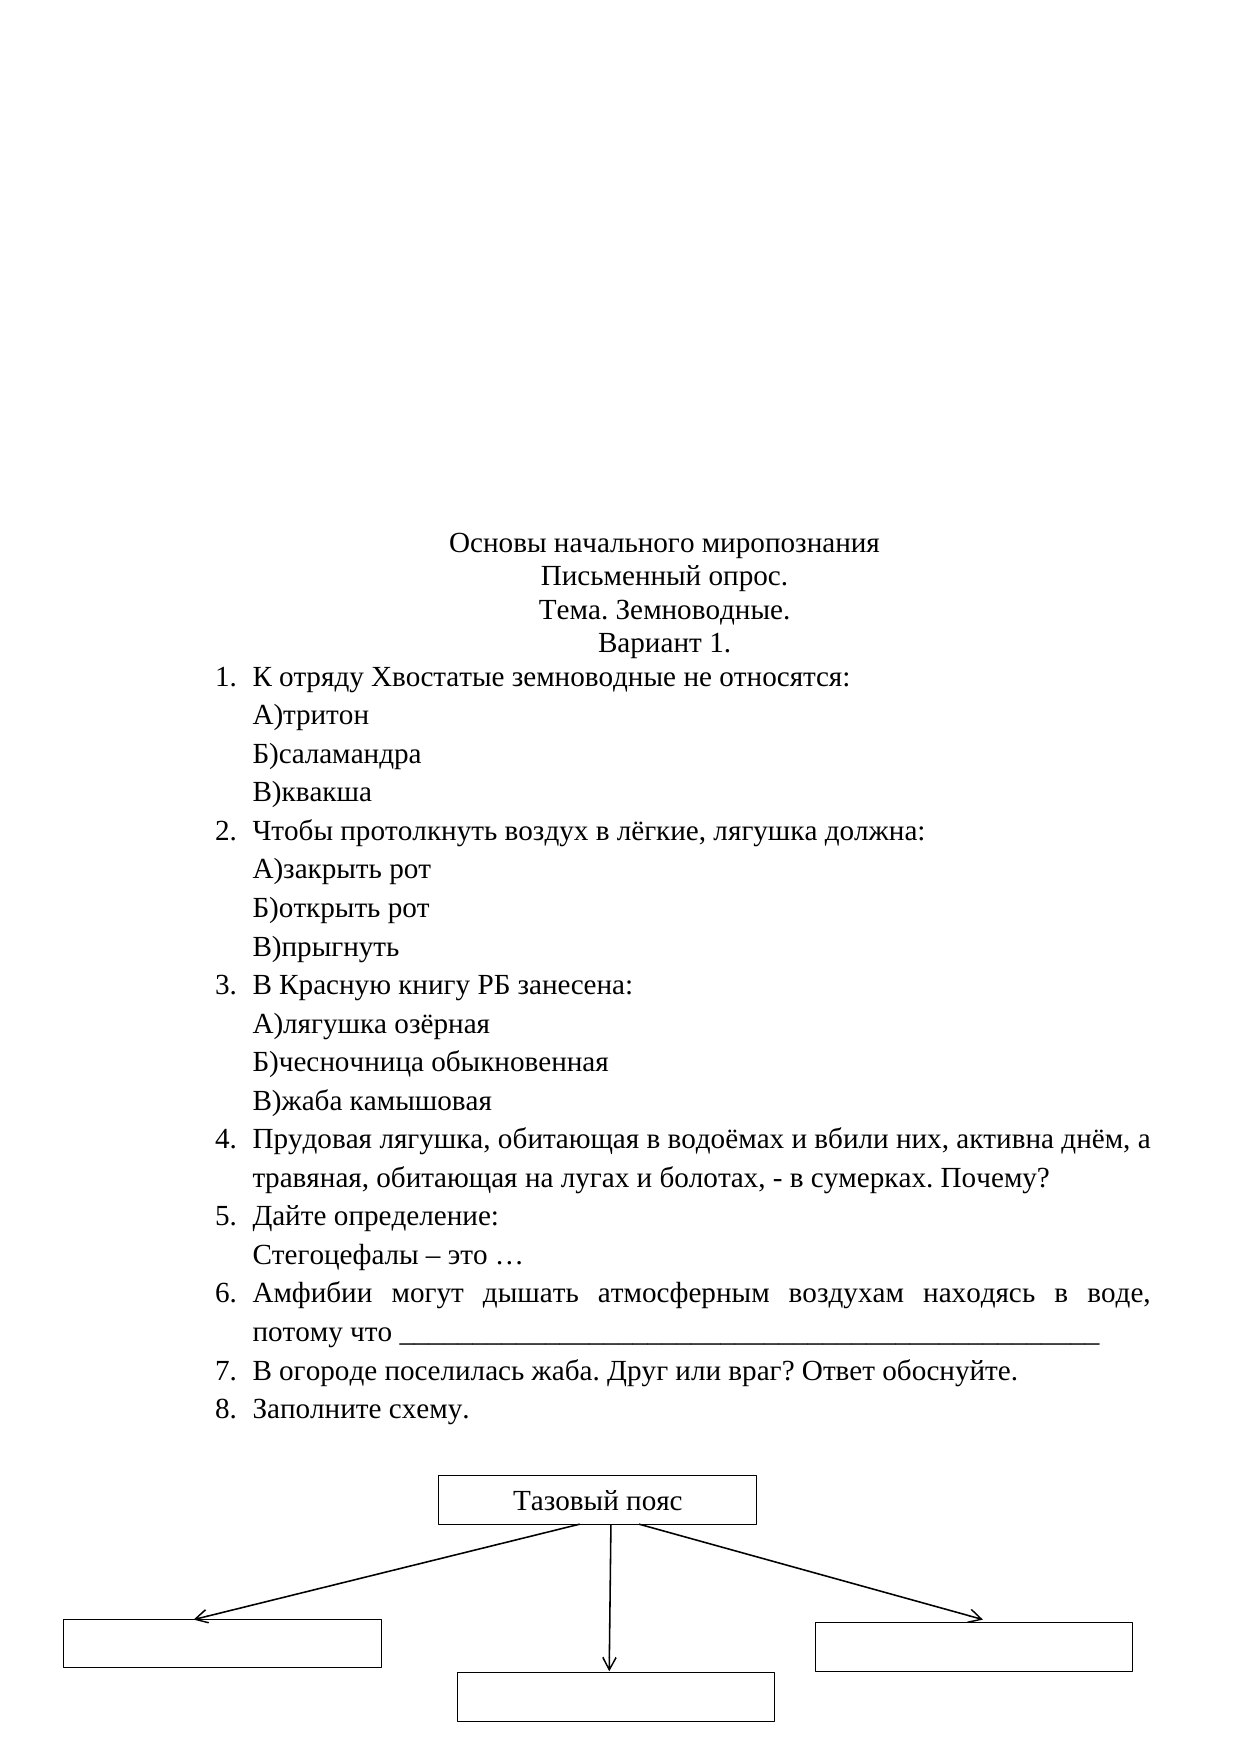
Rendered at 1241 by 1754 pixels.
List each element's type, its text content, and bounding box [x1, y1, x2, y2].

text Вариант 1. [177, 625, 1152, 659]
text Тема. Земноводные. [177, 592, 1152, 625]
list В Красную книгу РБ занесена: [215, 967, 1152, 1001]
text Основы начального миропознания [177, 525, 1152, 558]
list Б)чесночница обыкновенная [252, 1044, 1152, 1078]
list Прудовая лягушка, обитающая в водоёмах и вбили них, активна днём, а травяная, обитающая на лугах и болотах, - в сумерках. Почему? [215, 1121, 1152, 1193]
list Заполните схему. [215, 1391, 1152, 1425]
text Письменный опрос. [177, 558, 1152, 592]
list В)квакша [252, 774, 1152, 808]
list В)прыгнуть [252, 929, 1152, 962]
list В огороде поселилась жаба. Друг или враг? Ответ обоснуйте. [215, 1353, 1152, 1386]
list К отряду Хвостатые земноводные не относятся: [215, 659, 1152, 692]
list Б)открыть рот [252, 890, 1152, 924]
list Б)саламандра [252, 736, 1152, 769]
list Чтобы протолкнуть воздух в лёгкие, лягушка должна: [215, 813, 1152, 847]
list Дайте определение: [215, 1198, 1152, 1232]
list А)лягушка озёрная [252, 1006, 1152, 1039]
list А)закрыть рот [252, 852, 1152, 885]
list Амфибии могут дышать атмосферным воздухам находясь в воде, потому что ________________________________________________ [215, 1276, 1152, 1348]
list Стегоцефалы – это … [252, 1237, 1152, 1271]
list В)жаба камышовая [252, 1083, 1152, 1116]
list А)тритон [252, 697, 1152, 731]
